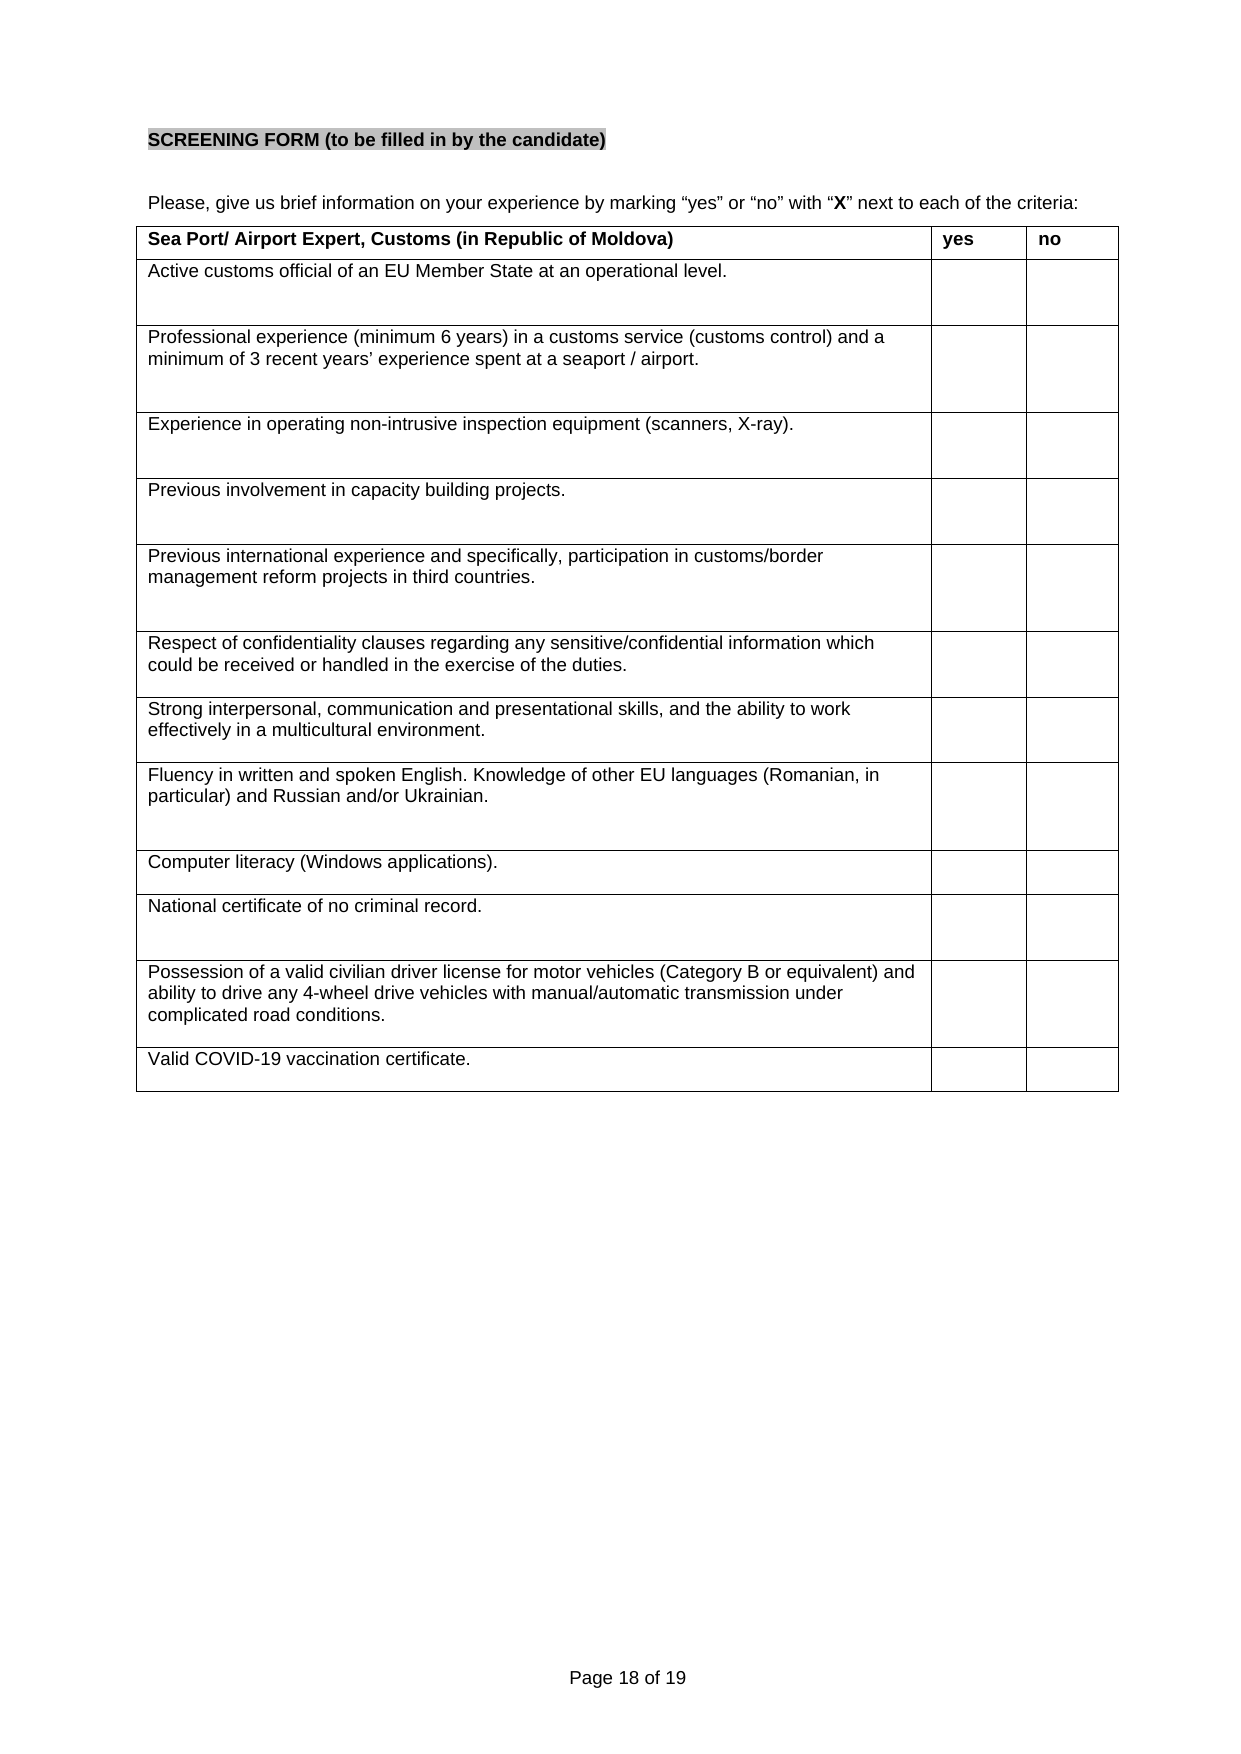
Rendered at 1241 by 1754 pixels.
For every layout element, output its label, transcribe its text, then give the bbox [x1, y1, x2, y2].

table_cell [932, 545, 1026, 631]
table_cell [932, 851, 1026, 894]
table_cell [1027, 763, 1118, 849]
table_cell Experience in operating non-intrusive inspection equipment (scanners, X-ray). [137, 413, 931, 478]
table_cell [932, 479, 1026, 543]
table_cell [932, 413, 1026, 478]
table_cell Previous international experience and specifically, participation in customs/border management reform projects in third countries. [137, 545, 931, 631]
table_cell Active customs official of an EU Member State at an operational level. [137, 260, 931, 325]
table_header no [1027, 227, 1118, 259]
text SCREENING FORM (to be filled in by the candidate) [148, 128, 1107, 180]
table_header Sea Port/ Airport Expert, Customs (in Republic of Moldova) [137, 227, 931, 259]
table_cell [1027, 1048, 1118, 1091]
table_cell [1027, 479, 1118, 543]
table_cell Strong interpersonal, communication and presentational skills, and the ability to work effectively in a multicultural environment. [137, 698, 931, 762]
table_cell [1027, 895, 1118, 959]
table_cell [932, 961, 1026, 1047]
table_cell [1027, 260, 1118, 325]
table_cell Fluency in written and spoken English. Knowledge of other EU languages (Romanian, in particular) and Russian and/or Ukrainian. [137, 763, 931, 849]
table_cell [1027, 961, 1118, 1047]
table_cell Respect of confidentiality clauses regarding any sensitive/confidential information which could be received or handled in the exercise of the duties. [137, 632, 931, 697]
table_cell Possession of a valid civilian driver license for motor vehicles (Category B or equivalent) and ability to drive any 4-wheel drive vehicles with manual/automatic transmission under complicated road conditions. [137, 961, 931, 1047]
table_cell [1027, 326, 1118, 412]
table_cell [932, 260, 1026, 325]
text Please, give us brief information on your experience by marking “yes” or “no” with “X” next to each of the criteria: [148, 192, 1107, 214]
table_cell Professional experience (minimum 6 years) in a customs service (customs control) and a minimum of 3 recent years’ experience spent at a seaport / airport. [137, 326, 931, 412]
table_cell [1027, 632, 1118, 697]
table_cell [932, 326, 1026, 412]
table_header yes [932, 227, 1026, 259]
table_cell [1027, 545, 1118, 631]
table_cell National certificate of no criminal record. [137, 895, 931, 959]
table_cell [932, 1048, 1026, 1091]
table_cell [1027, 698, 1118, 762]
table_cell [1027, 413, 1118, 478]
table_cell Previous involvement in capacity building projects. [137, 479, 931, 543]
table_cell Computer literacy (Windows applications). [137, 851, 931, 894]
table_cell [932, 632, 1026, 697]
table_cell [932, 763, 1026, 849]
table_cell Valid COVID-19 vaccination certificate. [137, 1048, 931, 1091]
table_cell [932, 895, 1026, 959]
table_cell [932, 698, 1026, 762]
table_cell [1027, 851, 1118, 894]
